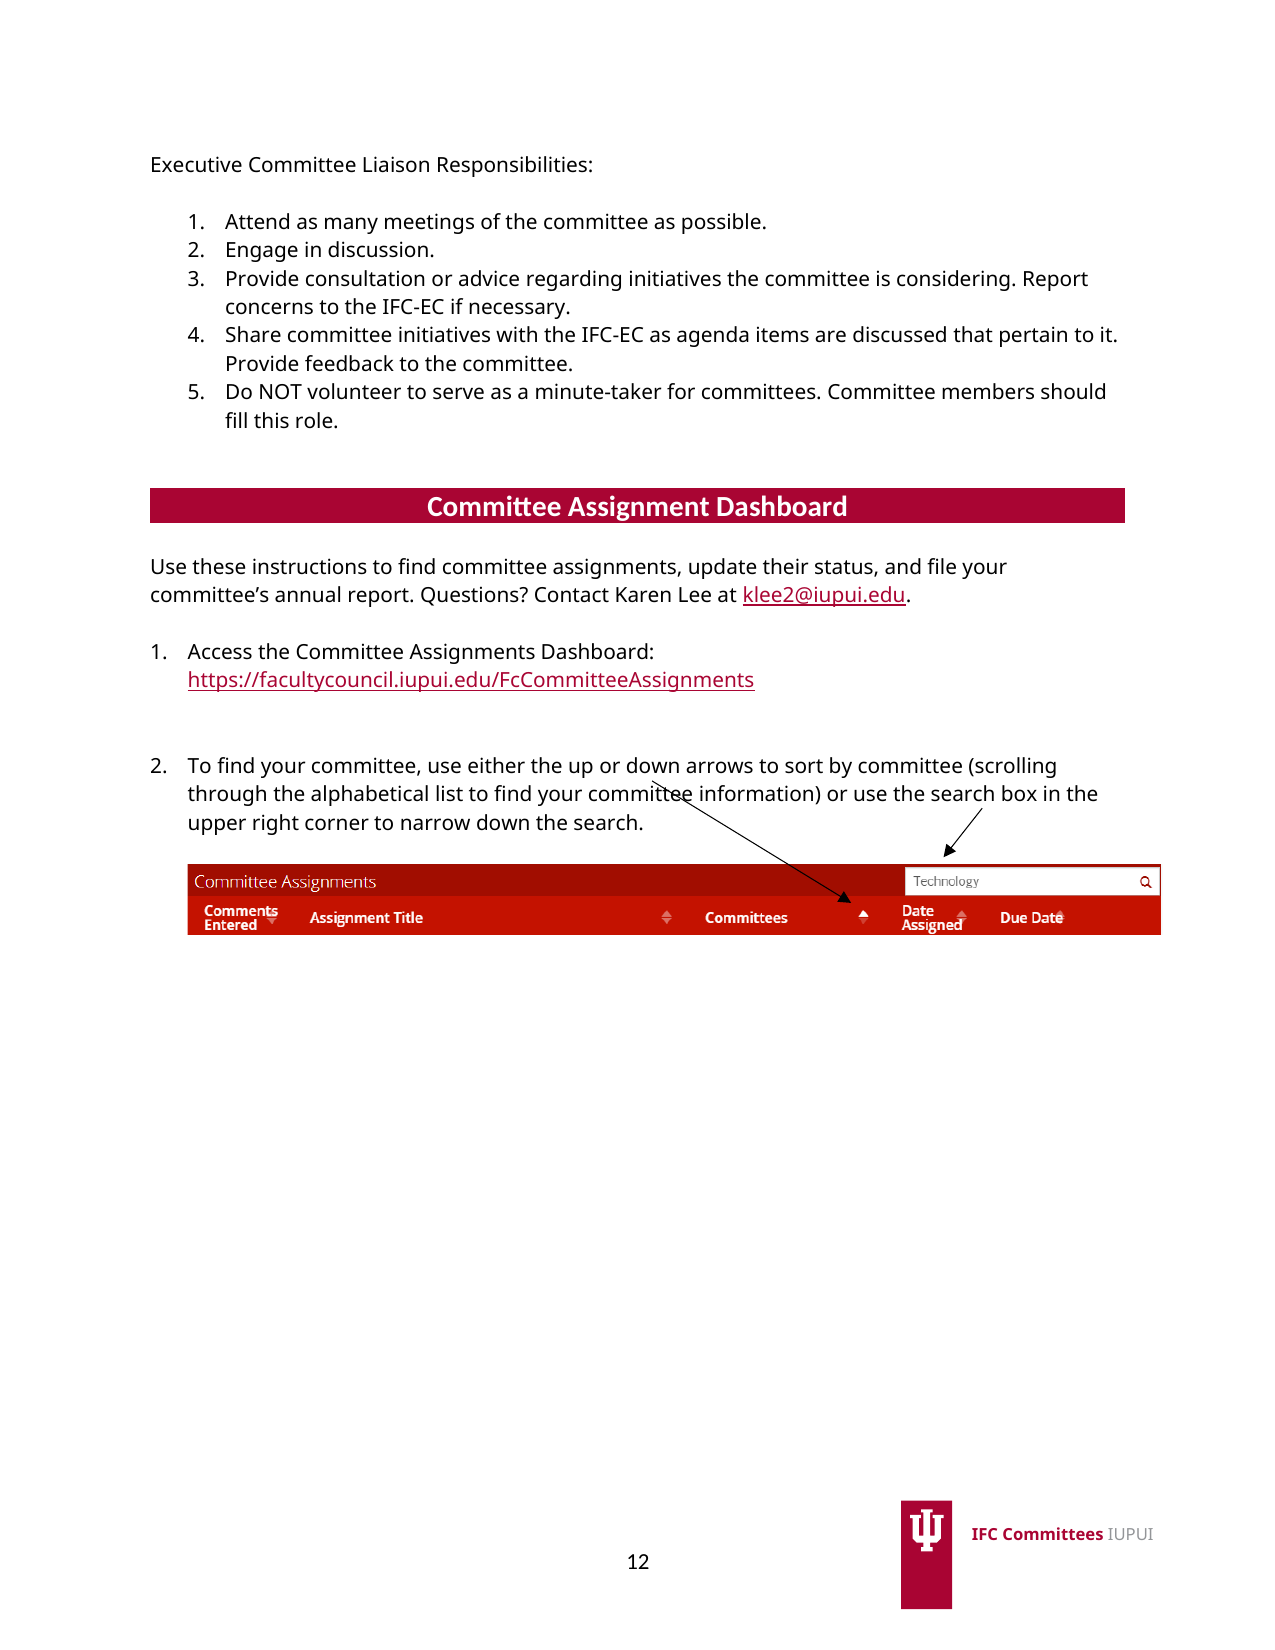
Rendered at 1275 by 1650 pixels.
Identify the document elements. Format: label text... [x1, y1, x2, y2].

subtitle Committee Assignment Dashboard [150, 488, 1125, 523]
text Executive Committee Liaison Responsibilities: [150, 150, 1125, 178]
list Do NOT volunteer to serve as a minute-taker for committees. Committee members should fill this role. [187, 377, 1125, 434]
text Use these instructions to find committee assignments, update their status, and file your committee’s annual report. Questions? Contact Karen Lee at klee2@iupui.edu. [150, 552, 1125, 609]
picture [187, 864, 1163, 935]
list Attend as many meetings of the committee as possible. [187, 207, 1125, 235]
list Share committee initiatives with the IFC-EC as agenda items are discussed that pertain to it. Provide feedback to the committee. [187, 321, 1125, 377]
list Access the Committee Assignments Dashboard: https://facultycouncil.iupui.edu/FcCommitteeAssignments [150, 637, 1125, 694]
list Engage in discussion. [187, 235, 1125, 264]
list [187, 264, 1125, 321]
list To find your committee, use either the up or down arrows to sort by committee (scrolling through the alphabetical list to find your committee information) or use the search box in the upper right corner to narrow down the search. [150, 751, 1125, 836]
